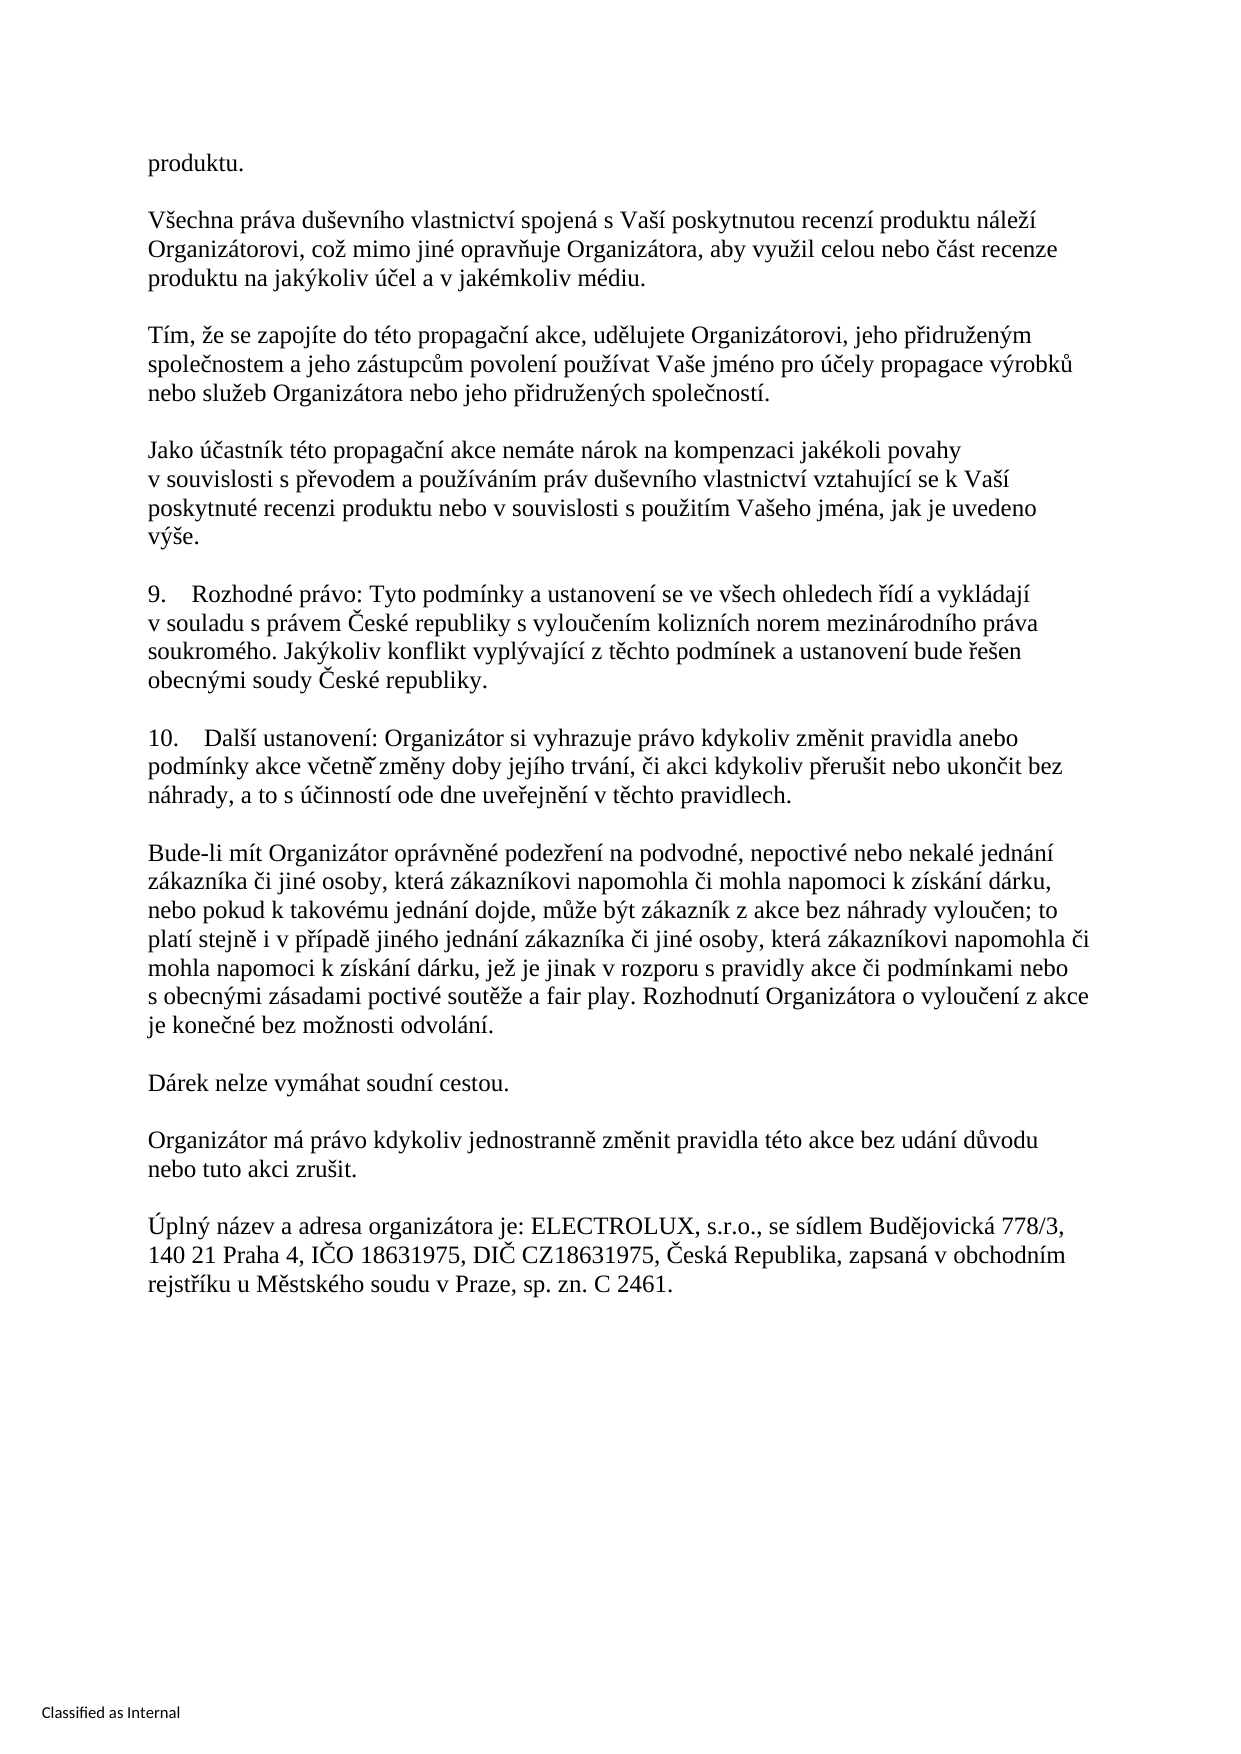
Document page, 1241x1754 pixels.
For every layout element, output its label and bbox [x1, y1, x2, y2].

text [148, 148, 1093, 1298]
